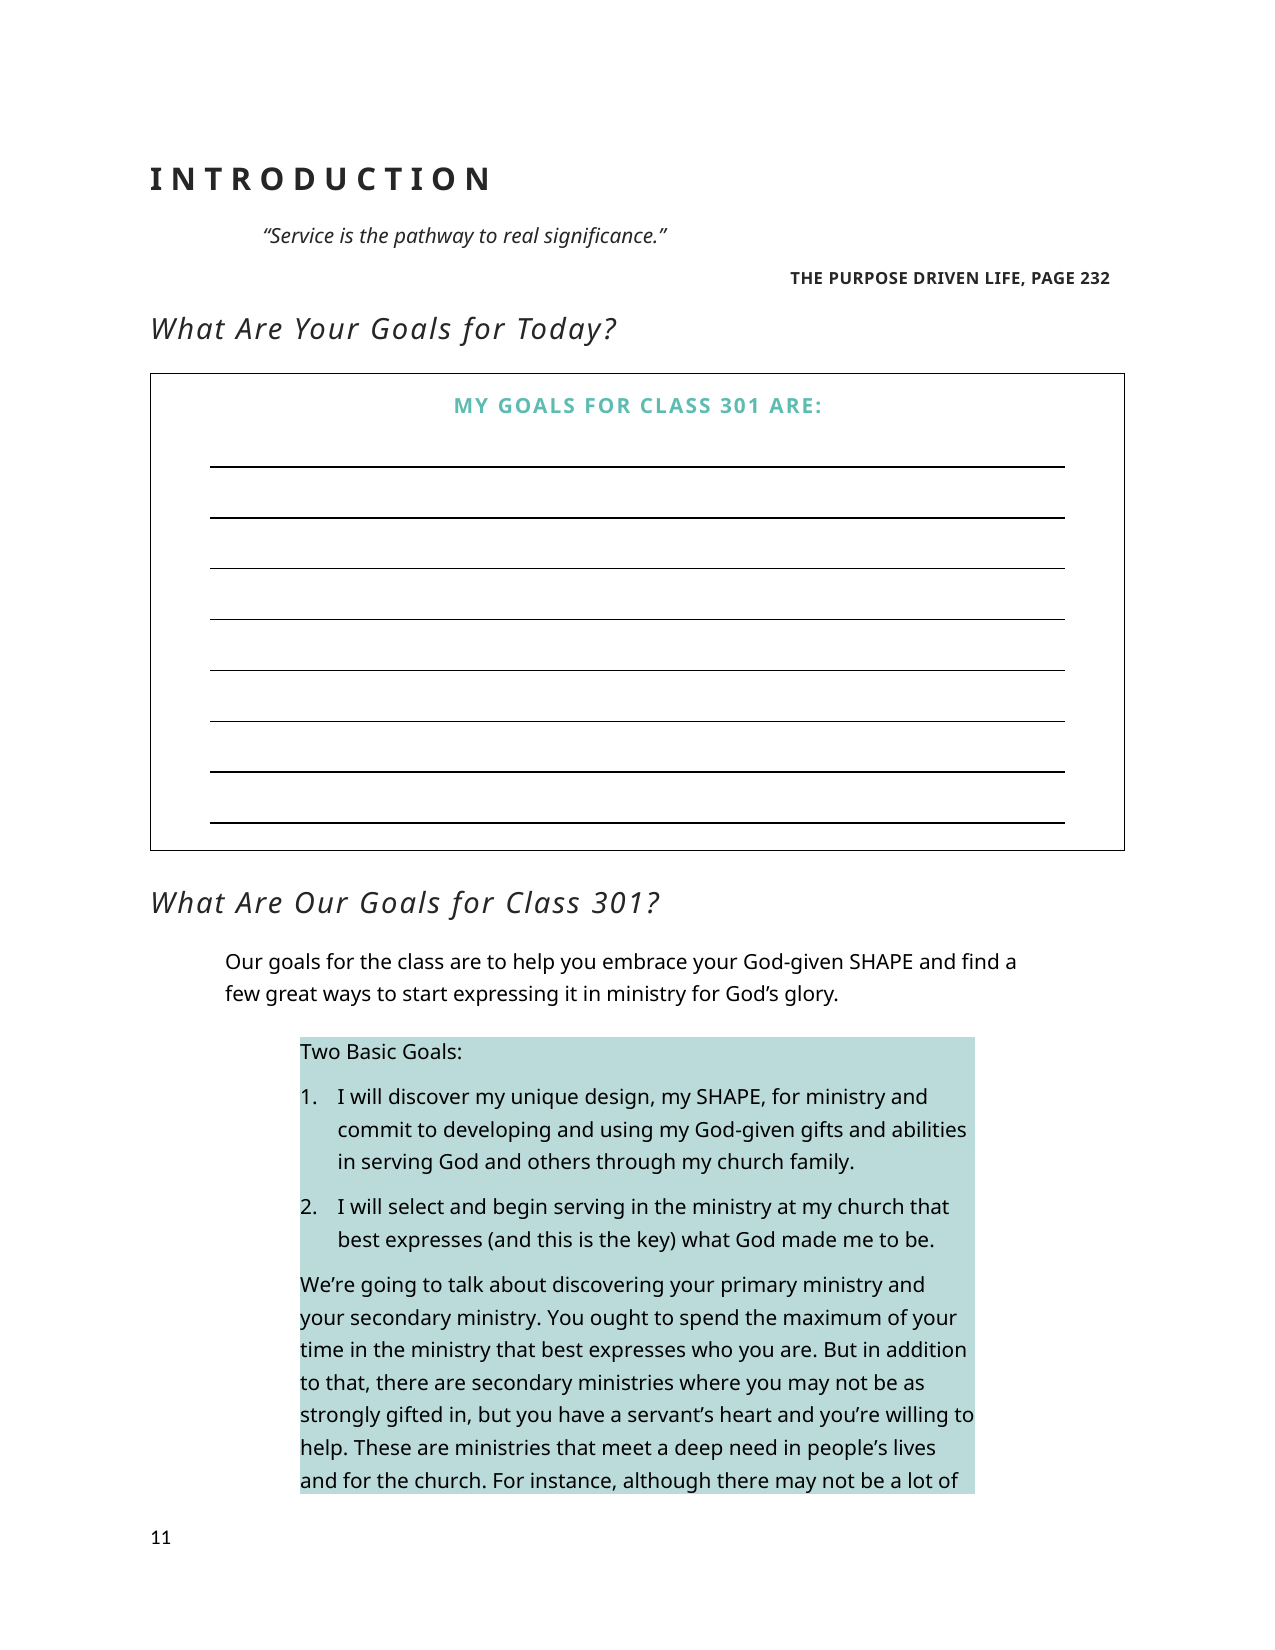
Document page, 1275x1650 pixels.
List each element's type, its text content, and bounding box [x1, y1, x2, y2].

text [300, 1270, 975, 1494]
text What Are Your Goals for Today? [150, 302, 1125, 348]
text Two Basic Goals: [300, 1037, 975, 1066]
list I will discover my unique design, my SHAPE, for ministry and commit to developing and using my God-given gifts and abilities in serving God and others through my church family. [300, 1082, 975, 1176]
text What Are Our Goals for Class 301? [150, 876, 1125, 922]
list I will select and begin serving in the ministry at my church that best expresses (and this is the key) what God made me to be. [300, 1192, 975, 1253]
text Introduction [150, 150, 1125, 200]
table_header MY GOALS FOR CLASS 301 ARE: [151, 374, 1124, 850]
text The Purpose Driven Life, page 232 [262, 260, 1110, 289]
text “Service is the pathway to real significance.” [262, 221, 975, 250]
text Our goals for the class are to help you embrace your God-given SHAPE and find a few great ways to start expressing it in ministry for God’s glory. [225, 947, 1050, 1008]
